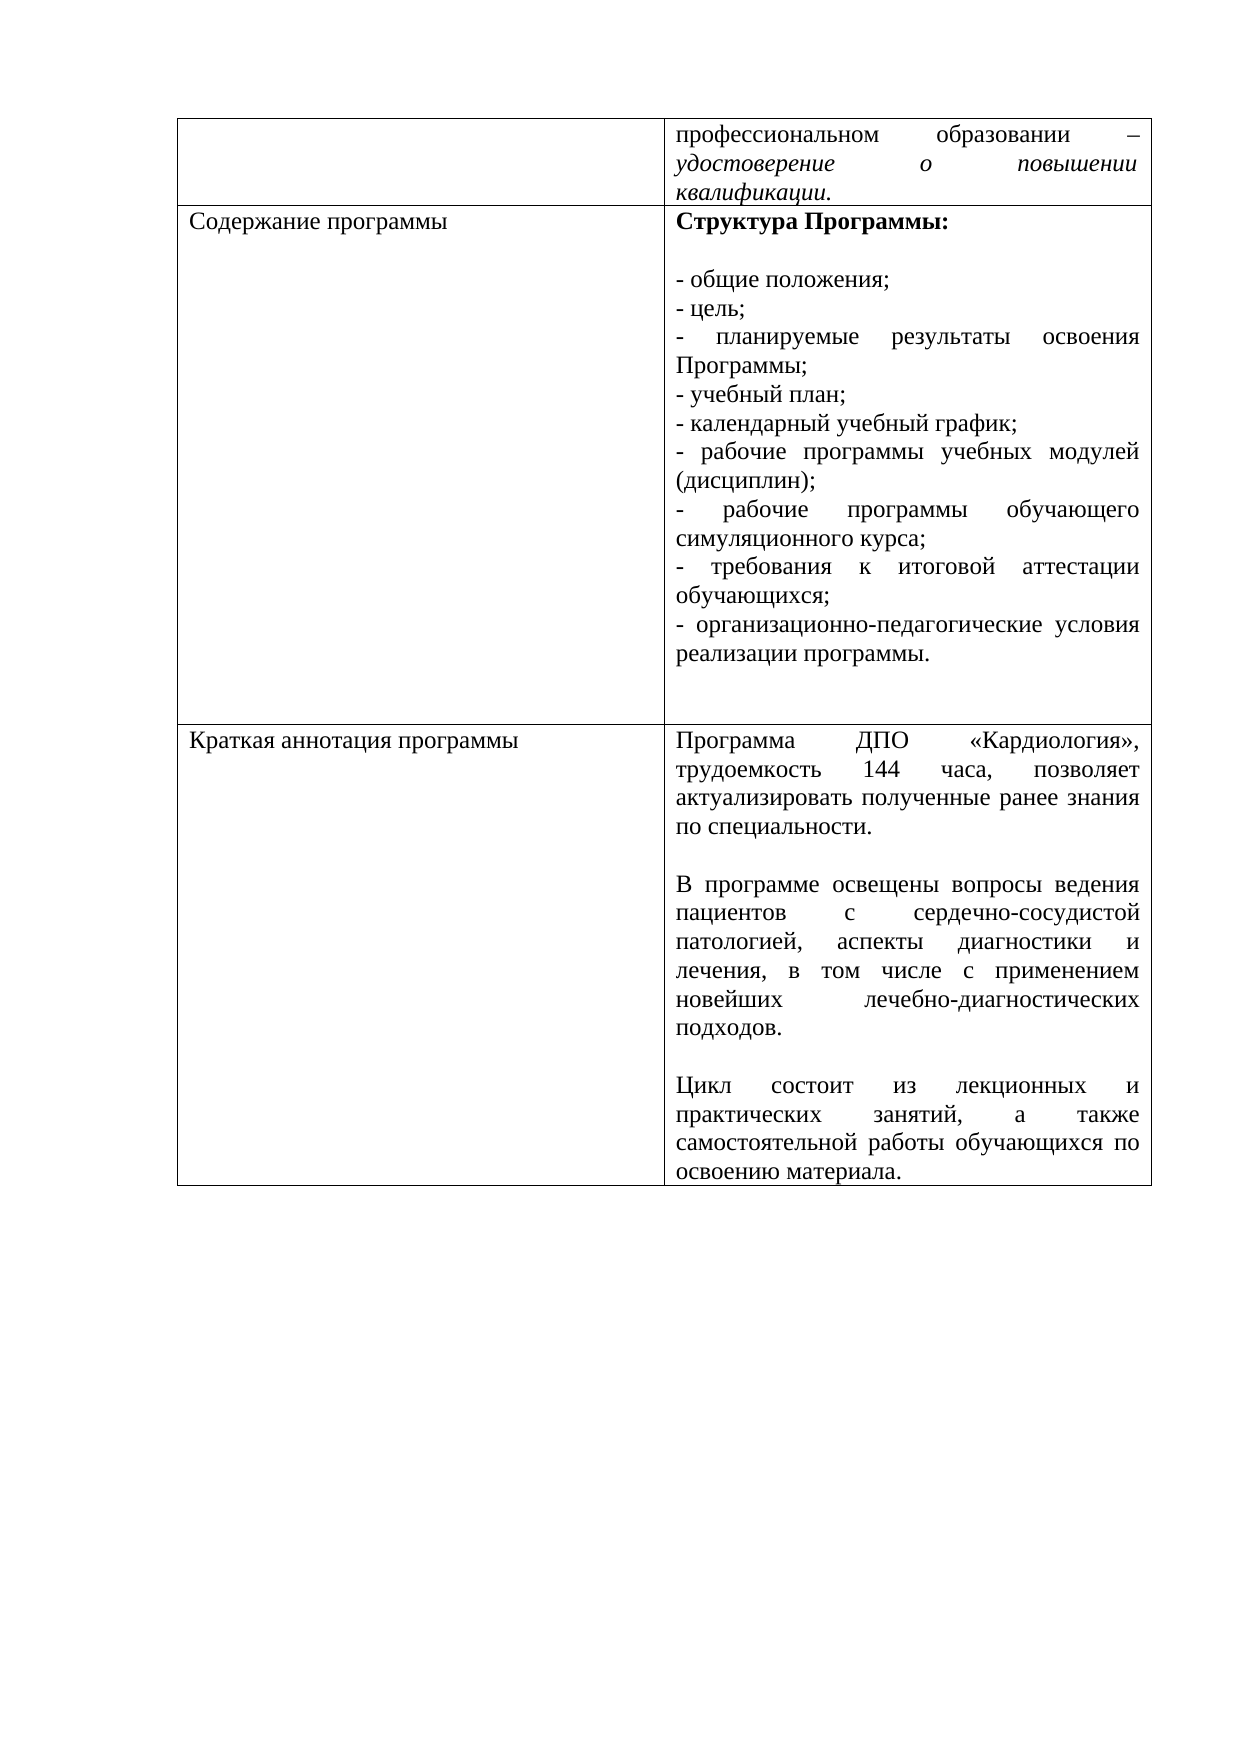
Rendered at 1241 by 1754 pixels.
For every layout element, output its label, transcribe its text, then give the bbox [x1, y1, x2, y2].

table_cell Содержание программы [178, 206, 664, 724]
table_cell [665, 119, 1151, 205]
table_cell Программа ДПО «Кардиология», трудоемкость 144 часа, позволяет актуализировать полученные ранее знания по специальности. В программе освещены вопросы ведения пациентов с сердечно-сосудистой патологией, аспекты диагностики и лечения, в том числе с применением новейших лечебно-диагностических подходов. Цикл состоит из лекционных и практических занятий, а также самостоятельной работы обучающихся по освоению материала. [665, 725, 1151, 1185]
table_cell Краткая аннотация программы [178, 725, 664, 1185]
table_cell Структура Программы: - общие положения; - цель; - планируемые результаты освоения Программы; - учебный план; - календарный учебный график; - рабочие программы учебных модулей (дисциплин); - рабочие программы обучающего симуляционного курса; - требования к итоговой аттестации обучающихся; - организационно-педагогические условия реализации программы. [665, 206, 1151, 724]
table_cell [178, 119, 664, 205]
